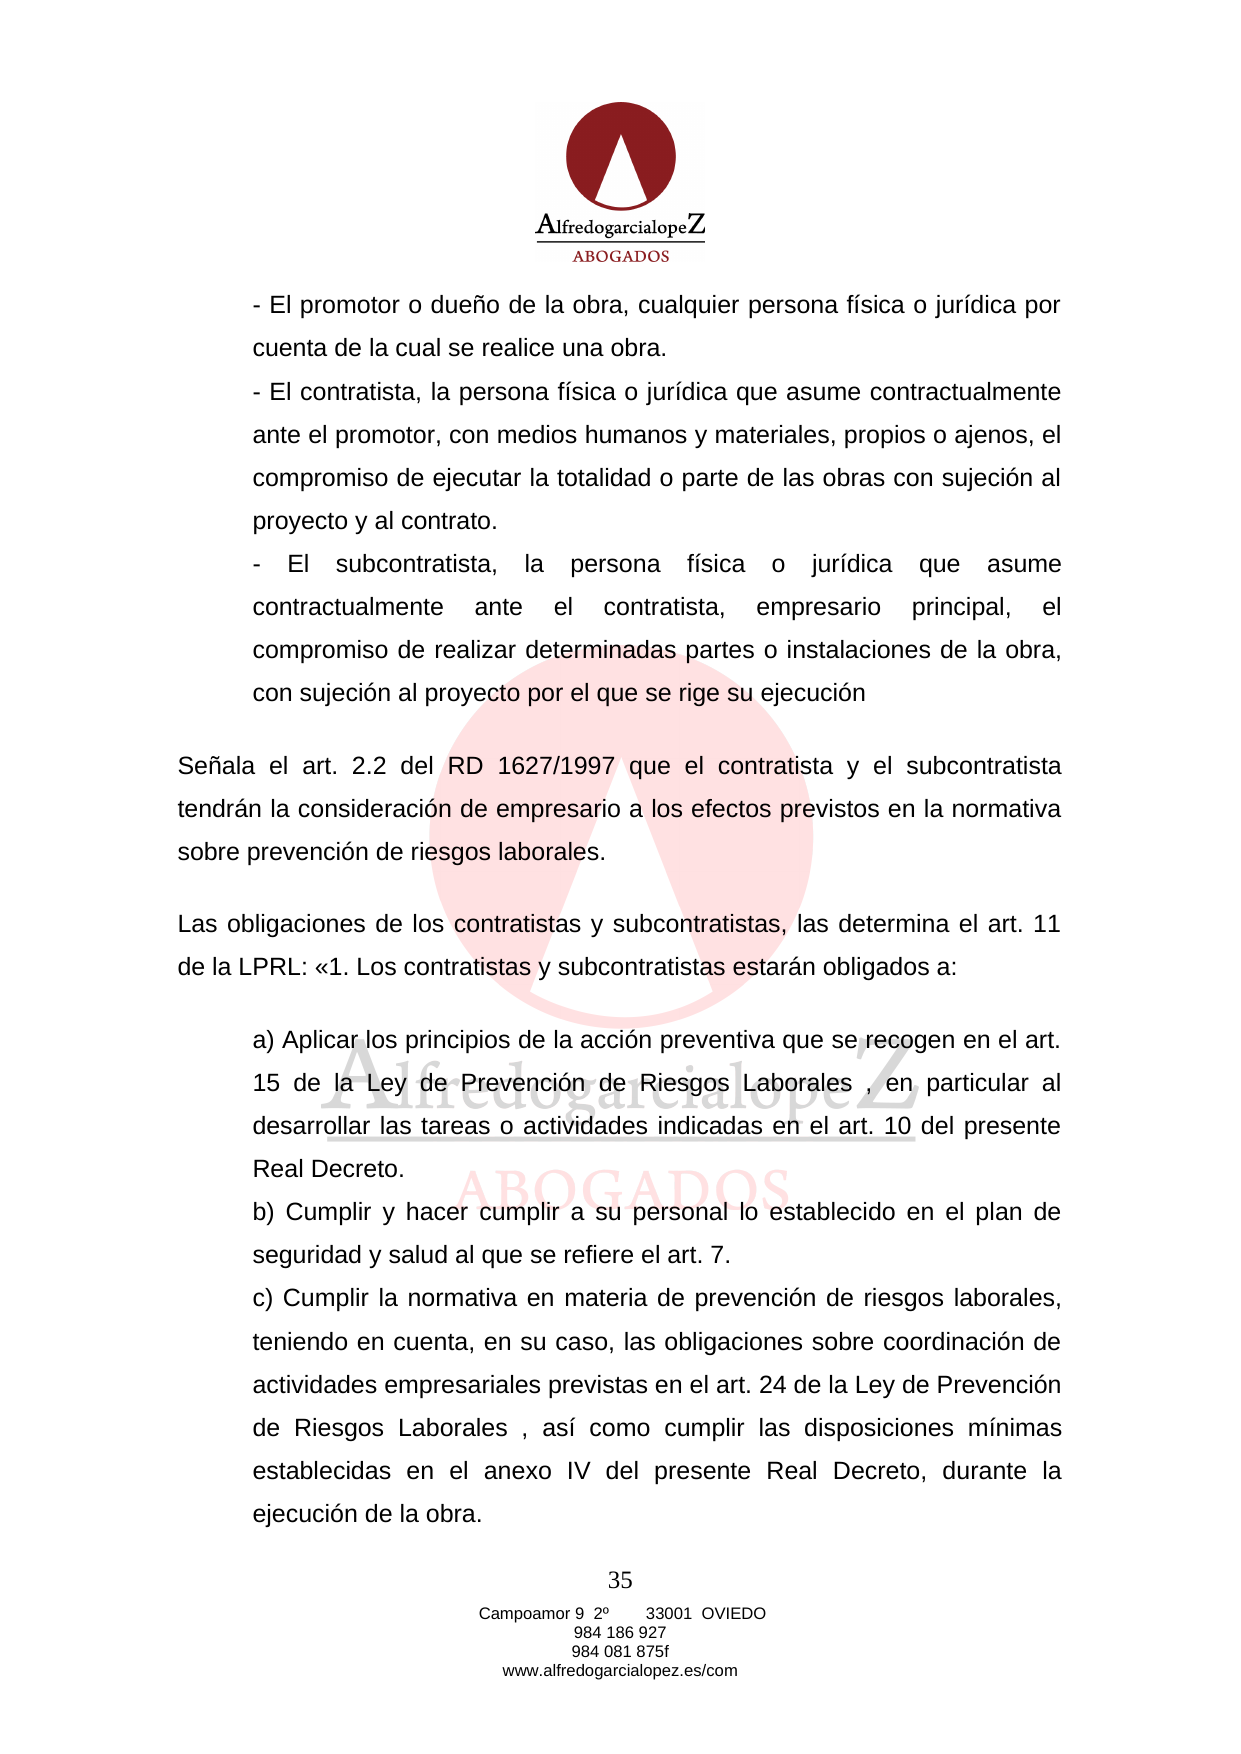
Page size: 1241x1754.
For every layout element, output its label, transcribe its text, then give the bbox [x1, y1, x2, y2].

text Señala el art. 2.2 del RD 1627/1997 que el contratista y el subcontratista tendrán la consideración de empresario a los efectos previstos en la normativa sobre prevención de riesgos laborales. [177, 751, 1063, 866]
text - El contratista, la persona física o jurídica que asume contractualmente ante el promotor, con medios humanos y materiales, propios o ajenos, el compromiso de ejecutar la totalidad o parte de las obras con sujeción al proyecto y al contrato. [252, 376, 1063, 534]
picture [535, 102, 705, 262]
text c) Cumplir la normativa en materia de prevención de riesgos laborales, teniendo en cuenta, en su caso, las obligaciones sobre coordinación de actividades empresariales previstas en el art. 24 de la Ley de Prevención de Riesgos Laborales , así como cumplir las disposiciones mínimas establecidas en el anexo IV del presente Real Decreto, durante la ejecución de la obra. [252, 1283, 1063, 1528]
text - El subcontratista, la persona física o jurídica que asume contractualmente ante el contratista, empresario principal, el compromiso de realizar determinadas partes o instalaciones de la obra, con sujeción al proyecto por el que se rige su ejecución [252, 549, 1063, 707]
text - El promotor o dueño de la obra, cualquier persona física o jurídica por cuenta de la cual se realice una obra. [252, 290, 1063, 362]
text a) Aplicar los principios de la acción preventiva que se recogen en el art. 15 de la Ley de Prevención de Riesgos Laborales , en particular al desarrollar las tareas o actividades indicadas en el art. 10 del presente Real Decreto. [252, 1024, 1063, 1183]
text Las obligaciones de los contratistas y subcontratistas, las determina el art. 11 de la LPRL: «1. Los contratistas y subcontratistas estarán obligados a: [177, 909, 1063, 981]
text b) Cumplir y hacer cumplir a su personal lo establecido en el plan de seguridad y salud al que se refiere el art. 7. [252, 1197, 1063, 1269]
